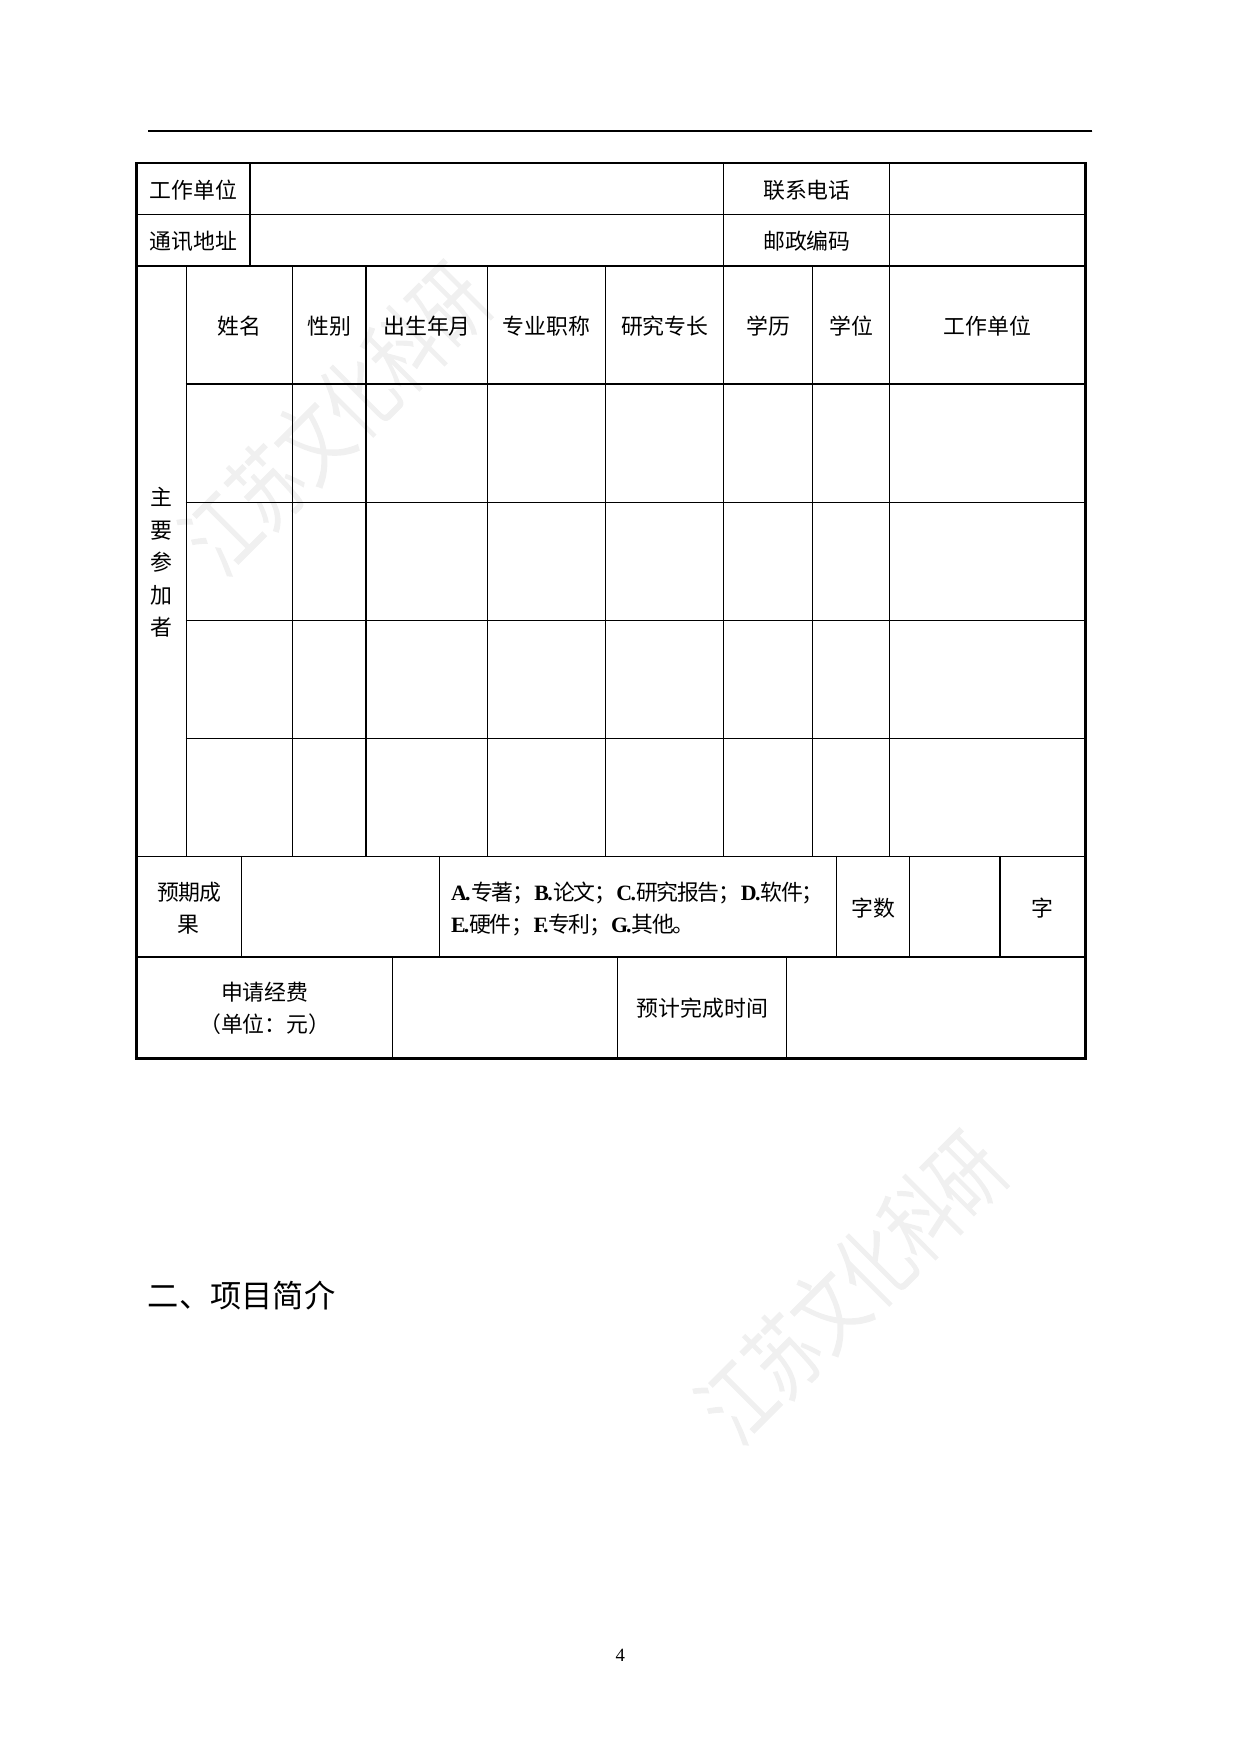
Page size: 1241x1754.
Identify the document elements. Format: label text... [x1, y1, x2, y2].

table_cell [724, 503, 812, 619]
table_cell [724, 621, 812, 738]
table_cell [187, 385, 292, 501]
table_cell 预计完成时间 [618, 958, 786, 1057]
table_cell [813, 621, 889, 738]
table_cell [242, 857, 439, 956]
table_cell 专业职称 [488, 267, 605, 383]
table_cell [367, 621, 487, 738]
table_cell 性别 [293, 267, 365, 383]
table_cell 邮政编码 [724, 215, 889, 265]
table_cell [813, 503, 889, 619]
table_cell [787, 958, 1084, 1057]
table_cell 姓名 [187, 267, 292, 383]
table_cell 字 [1001, 857, 1084, 956]
table_cell [488, 621, 605, 738]
table_cell [251, 215, 723, 265]
text 二、项目简介 [148, 1262, 1092, 1327]
table_cell 申请经费 （单位：元） [138, 958, 392, 1057]
table_cell 工作单位 [890, 267, 1084, 383]
table_cell [187, 621, 292, 738]
table_cell [251, 164, 723, 213]
table_cell 工作单位 [138, 164, 249, 213]
table_cell A.专著；B.论文；C.研究报告；D.软件；E.硬件；F.专利；G.其他。 [440, 857, 836, 956]
table_cell [890, 621, 1084, 738]
table_cell [488, 739, 605, 856]
table_cell 联系电话 [724, 164, 889, 213]
table_cell [187, 739, 292, 856]
table_cell [293, 503, 365, 619]
table_cell [606, 621, 723, 738]
table_cell 学历 [724, 267, 812, 383]
table_cell [910, 857, 999, 956]
table_cell [367, 503, 487, 619]
table_cell 主 要 参 加 者 [138, 267, 186, 856]
table_cell [606, 739, 723, 856]
table_cell [890, 503, 1084, 619]
table_cell [606, 385, 723, 501]
table_cell [606, 503, 723, 619]
table_cell [724, 739, 812, 856]
table_cell 研究专长 [606, 267, 723, 383]
table_cell 出生年月 [367, 267, 487, 383]
table_cell [393, 958, 617, 1057]
table_cell [293, 385, 365, 501]
table_cell [367, 739, 487, 856]
table_cell [367, 385, 487, 501]
table_cell [890, 385, 1084, 501]
table_cell [813, 385, 889, 501]
table_cell [890, 164, 1084, 213]
table_cell [724, 385, 812, 501]
table_cell [293, 739, 365, 856]
table_cell [813, 739, 889, 856]
table_cell [890, 739, 1084, 856]
table_cell [293, 621, 365, 738]
table_cell [488, 503, 605, 619]
table_cell 预期成果 [138, 857, 241, 956]
table_cell 学位 [813, 267, 889, 383]
table_cell 字数 [837, 857, 909, 956]
table_cell [890, 215, 1084, 265]
table_cell [488, 385, 605, 501]
table_cell [187, 503, 292, 619]
table_cell 通讯地址 [138, 215, 249, 265]
